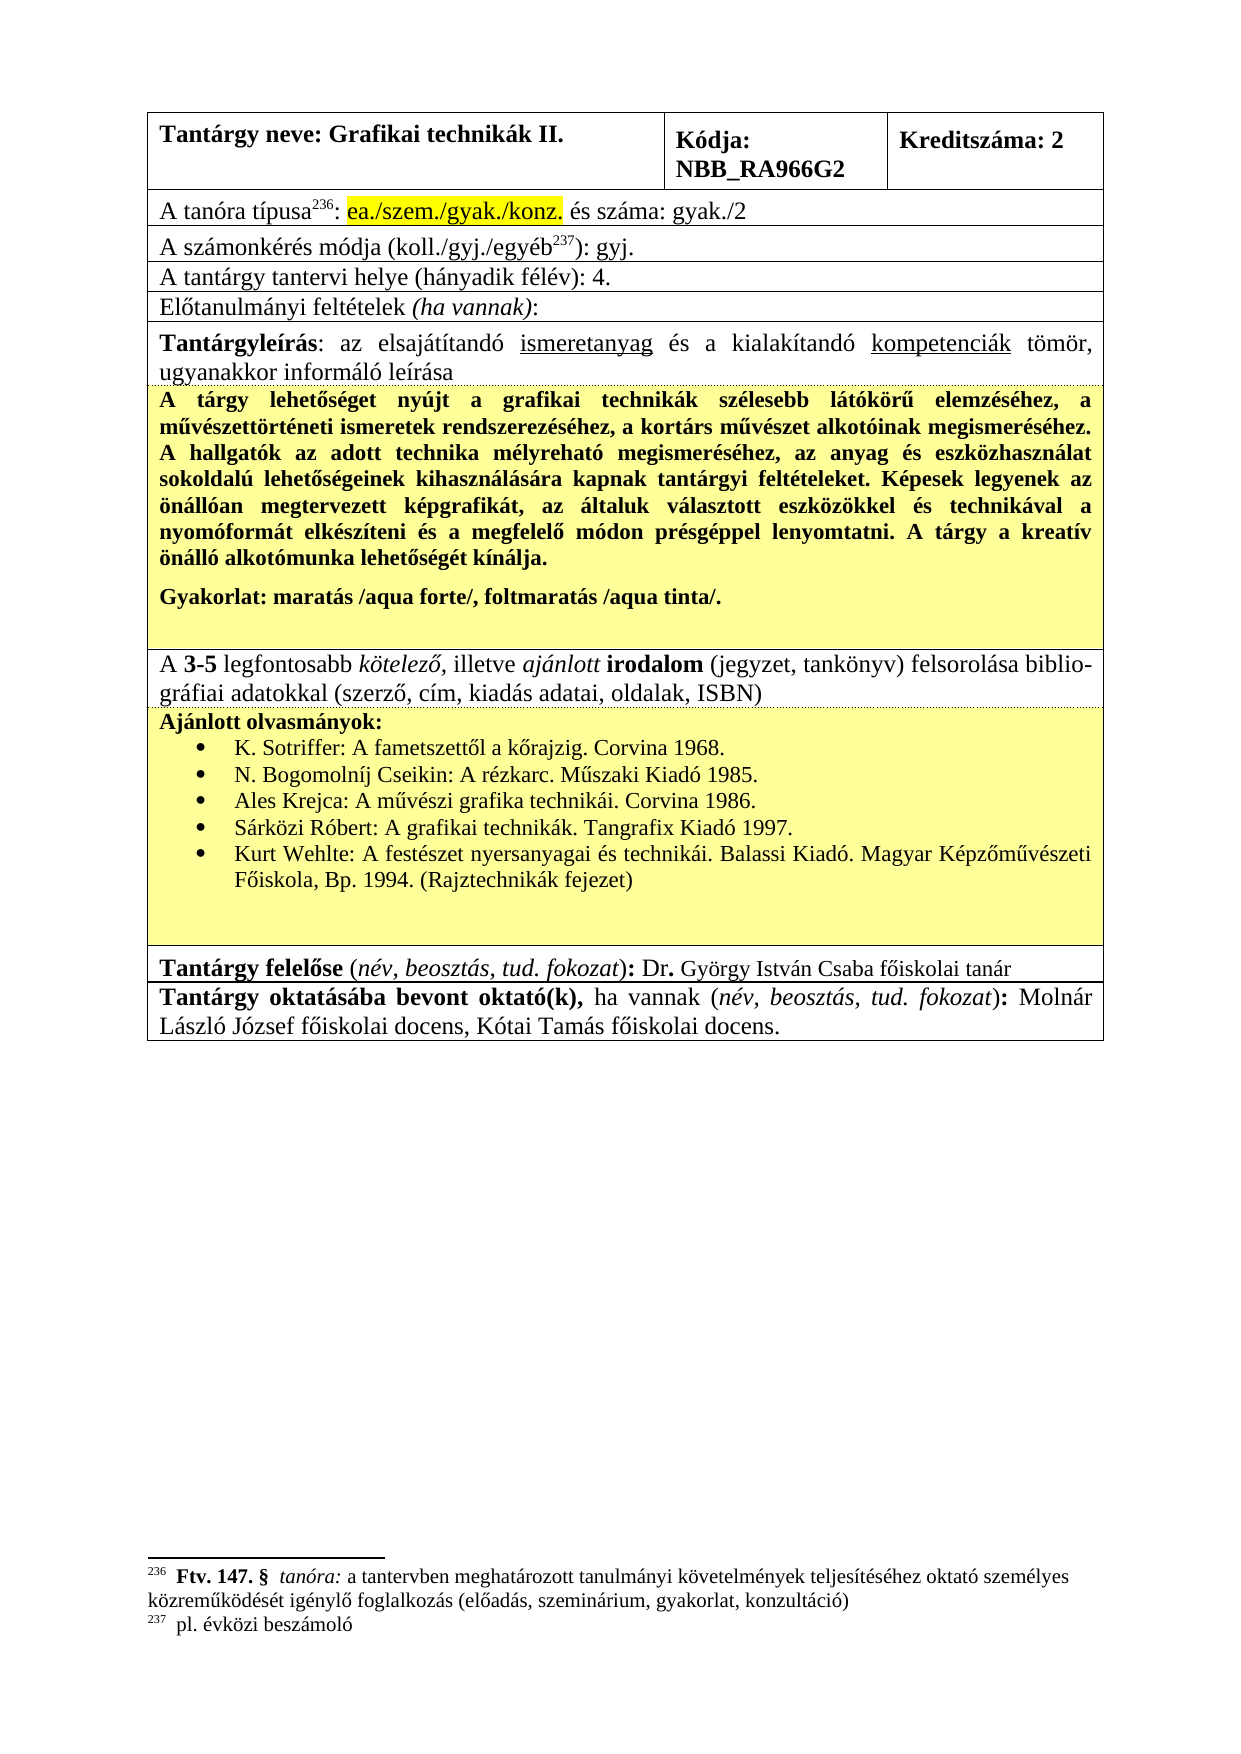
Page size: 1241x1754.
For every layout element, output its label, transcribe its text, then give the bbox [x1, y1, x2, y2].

table_cell A 3-5 legfontosabb kötelező, illetve ajánlott irodalom (jegyzet, tankönyv) felsorolása bibliográfiai adatokkal (szerző, cím, kiadás adatai, oldalak, ISBN) [148, 650, 1103, 707]
table_cell A tanóra típusa: ea./szem./gyak./konz. és száma: gyak./2 [148, 190, 1103, 225]
table_cell Tantárgy felelőse (név, beosztás, tud. fokozat): Dr. György István Csaba főiskolai tanár [148, 946, 1103, 981]
table_header Tantárgy neve: Grafikai technikák II. [148, 113, 664, 189]
table_cell Ajánlott olvasmányok: K. Sotriffer: A fametszettől a kőrajzig. Corvina 1968. N. Bogomolníj Cseikin: A rézkarc. Műszaki Kiadó 1985. Ales Krejca: A művészi grafika technikái. Corvina 1986. Sárközi Róbert: A grafikai technikák. Tangrafix Kiadó 1997. Kurt Wehlte: A festészet nyersanyagai és technikái. Balassi Kiadó. Magyar Képzőművészeti Főiskola, Bp. 1994. (Rajztechnikák fejezet) [148, 707, 1103, 945]
table_cell Tantárgy oktatásába bevont oktató(k), ha vannak (név, beosztás, tud. fokozat): Molnár László József főiskolai docens, Kótai Tamás főiskolai docens. [148, 983, 1103, 1040]
table_cell A tárgy lehetőséget nyújt a grafikai technikák szélesebb látókörű elemzéséhez, a művészettörténeti ismeretek rendszerezéséhez, a kortárs művészet alkotóinak megismeréséhez. A hallgatók az adott technika mélyreható megismeréséhez, az anyag és eszközhasználat sokoldalú lehetőségeinek kihasználására kapnak tantárgyi feltételeket. Képesek legyenek az önállóan megtervezett képgrafikát, az általuk választott eszközökkel és technikával a nyomóformát elkészíteni és a megfelelő módon présgéppel lenyomtatni. A tárgy a kreatív önálló alkotómunka lehetőségét kínálja. Gyakorlat: maratás /aqua forte/, foltmaratás /aqua tinta/. [148, 385, 1103, 648]
table_header Kreditszáma: 2 [888, 113, 1103, 189]
table_cell Tantárgyleírás: az elsajátítandó ismeretanyag és a kialakítandó kompetenciák tömör, ugyanakkor informáló leírása [148, 322, 1103, 385]
table_cell A számonkérés módja (koll./gyj./egyéb): gyj. [148, 226, 1103, 261]
table_cell Előtanulmányi feltételek (ha vannak): [148, 292, 1103, 321]
table_header Kódja: NBB_RA966G2 [665, 113, 887, 189]
table_cell A tantárgy tantervi helye (hányadik félév): 4. [148, 262, 1103, 291]
